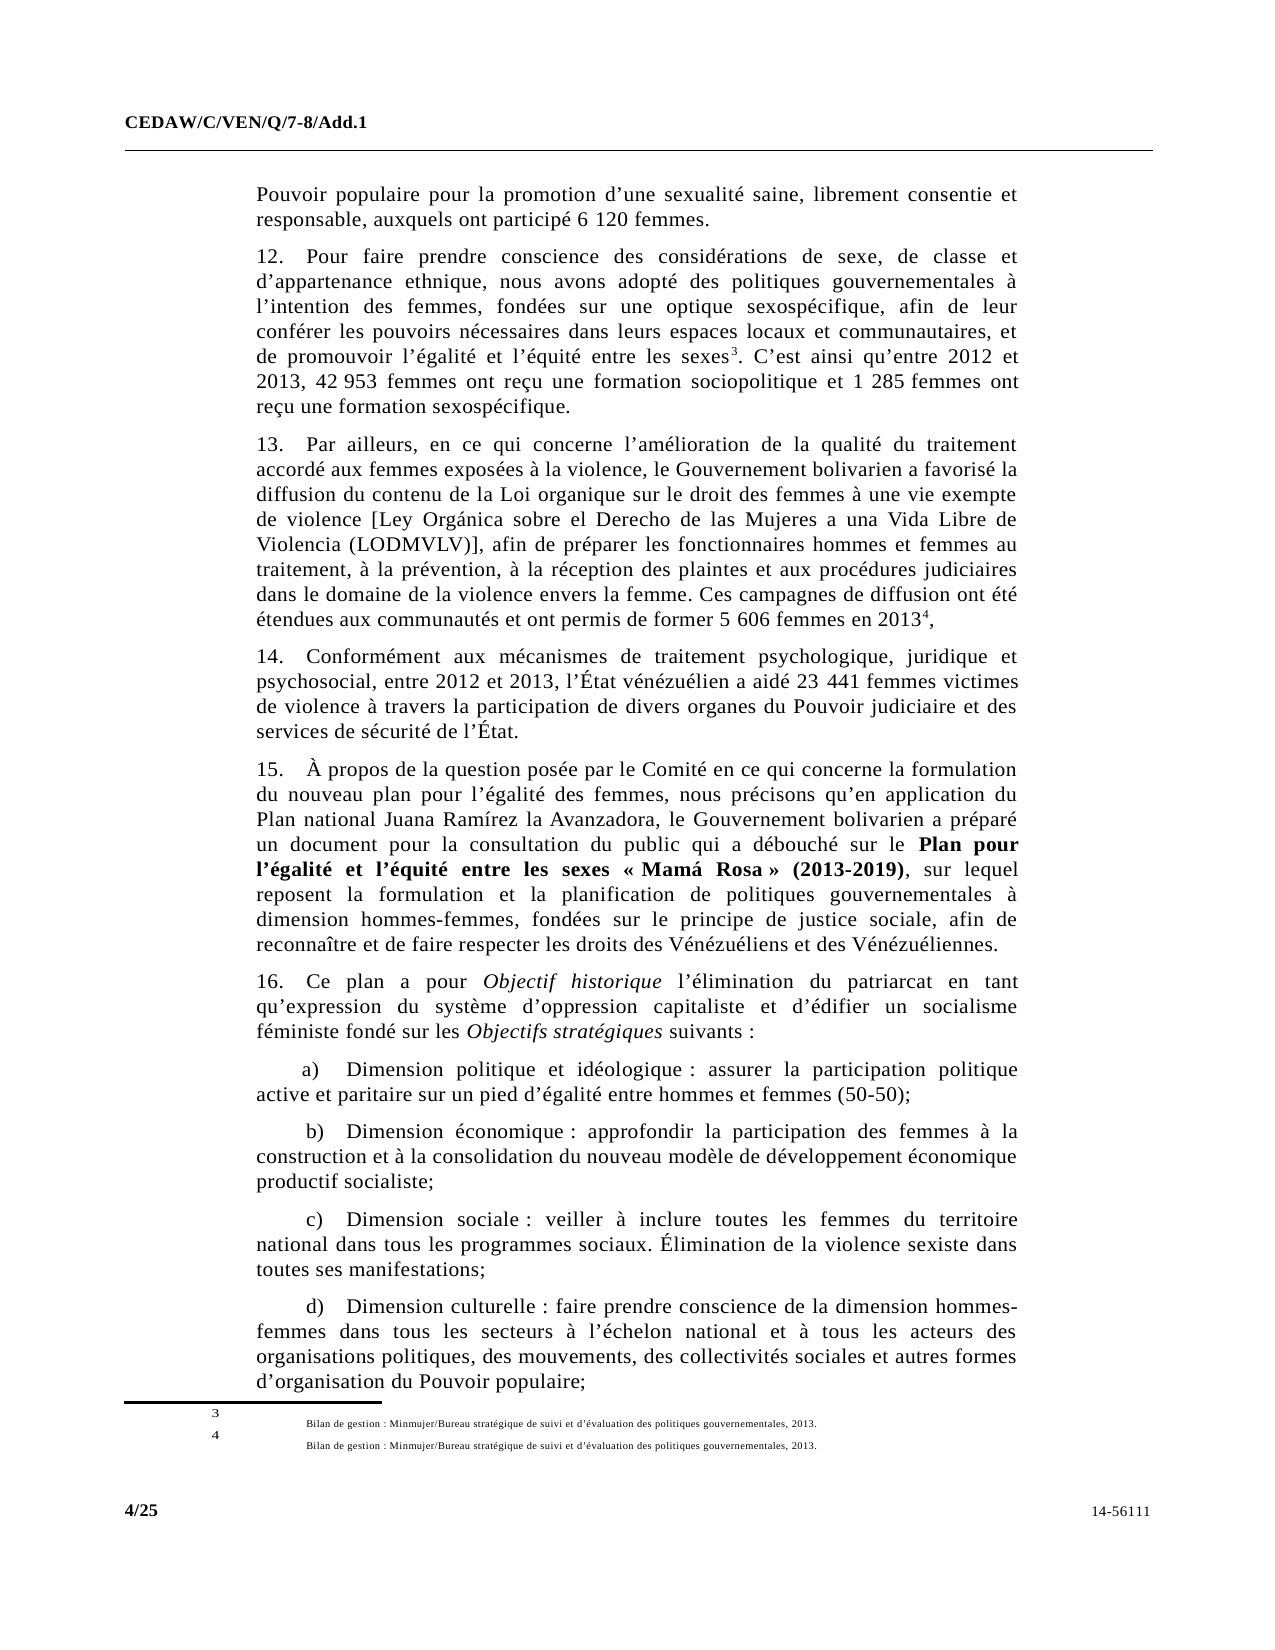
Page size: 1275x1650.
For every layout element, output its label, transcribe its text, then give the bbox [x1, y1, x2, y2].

text a) Dimension politique et idéologique : assurer la participation politique active et paritaire sur un pied d’égalité entre hommes et femmes (50-50); [256, 1056, 1019, 1106]
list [256, 181, 1019, 231]
text c) Dimension sociale : veiller à inclure toutes les femmes du territoire national dans tous les programmes sociaux. Élimination de la violence sexiste dans toutes ses manifestations; [256, 1206, 1019, 1281]
text d) Dimension culturelle : faire prendre conscience de la dimension hommes-femmes dans tous les secteurs à l’échelon national et à tous les acteurs des organisations politiques, des mouvements, des collectivités sociales et autres formes d’organisation du Pouvoir populaire; [256, 1294, 1019, 1393]
text b) Dimension économique : approfondir la participation des femmes à la construction et à la consolidation du nouveau modèle de développement économique productif socialiste; [256, 1119, 1019, 1194]
list À propos de la question posée par le Comité en ce qui concerne la formulation du nouveau plan pour l’égalité des femmes, nous précisons qu’en application du Plan national Juana Ramírez la Avanzadora, le Gouvernement bolivarien a préparé un document pour la consultation du public qui a débouché sur le Plan pour l’égalité et l’équité entre les sexes « Mamá Rosa » (2013-2019), sur lequel reposent la formulation et la planification de politiques gouvernementales à dimension hommes-femmes, fondées sur le principe de justice sociale, afin de reconnaître et de faire respecter les droits des Vénézuéliens et des Vénézuéliennes. [256, 756, 1019, 956]
list Par ailleurs, en ce qui concerne l’amélioration de la qualité du traitement accordé aux femmes exposées à la violence, le Gouvernement bolivarien a favorisé la diffusion du contenu de la Loi organique sur le droit des femmes à une vie exempte de violence [Ley Orgánica sobre el Derecho de las Mujeres a una Vida Libre de Violencia (LODMVLV)], afin de préparer les fonctionnaires hommes et femmes au traitement, à la prévention, à la réception des plaintes et aux procédures judiciaires dans le domaine de la violence envers la femme. Ces campagnes de diffusion ont été étendues aux communautés et ont permis de former 5 606 femmes en 2013, [256, 431, 1019, 631]
list Pour faire prendre conscience des considérations de sexe, de classe et d’appartenance ethnique, nous avons adopté des politiques gouvernementales à l’intention des femmes, fondées sur une optique sexospécifique, afin de leur conférer les pouvoirs nécessaires dans leurs espaces locaux et communautaires, et de promouvoir l’égalité et l’équité entre les sexes. C’est ainsi qu’entre 2012 et 2013, 42 953 femmes ont reçu une formation sociopolitique et 1 285 femmes ont reçu une formation sexospécifique. [256, 244, 1019, 419]
list Ce plan a pour Objectif historique l’élimination du patriarcat en tant qu’expression du système d’oppression capitaliste et d’édifier un socialisme féministe fondé sur les Objectifs stratégiques suivants : [256, 969, 1019, 1044]
list Conformément aux mécanismes de traitement psychologique, juridique et psychosocial, entre 2012 et 2013, l’État vénézuélien a aidé 23 441 femmes victimes de violence à travers la participation de divers organes du Pouvoir judiciaire et des services de sécurité de l’État. [256, 644, 1019, 744]
